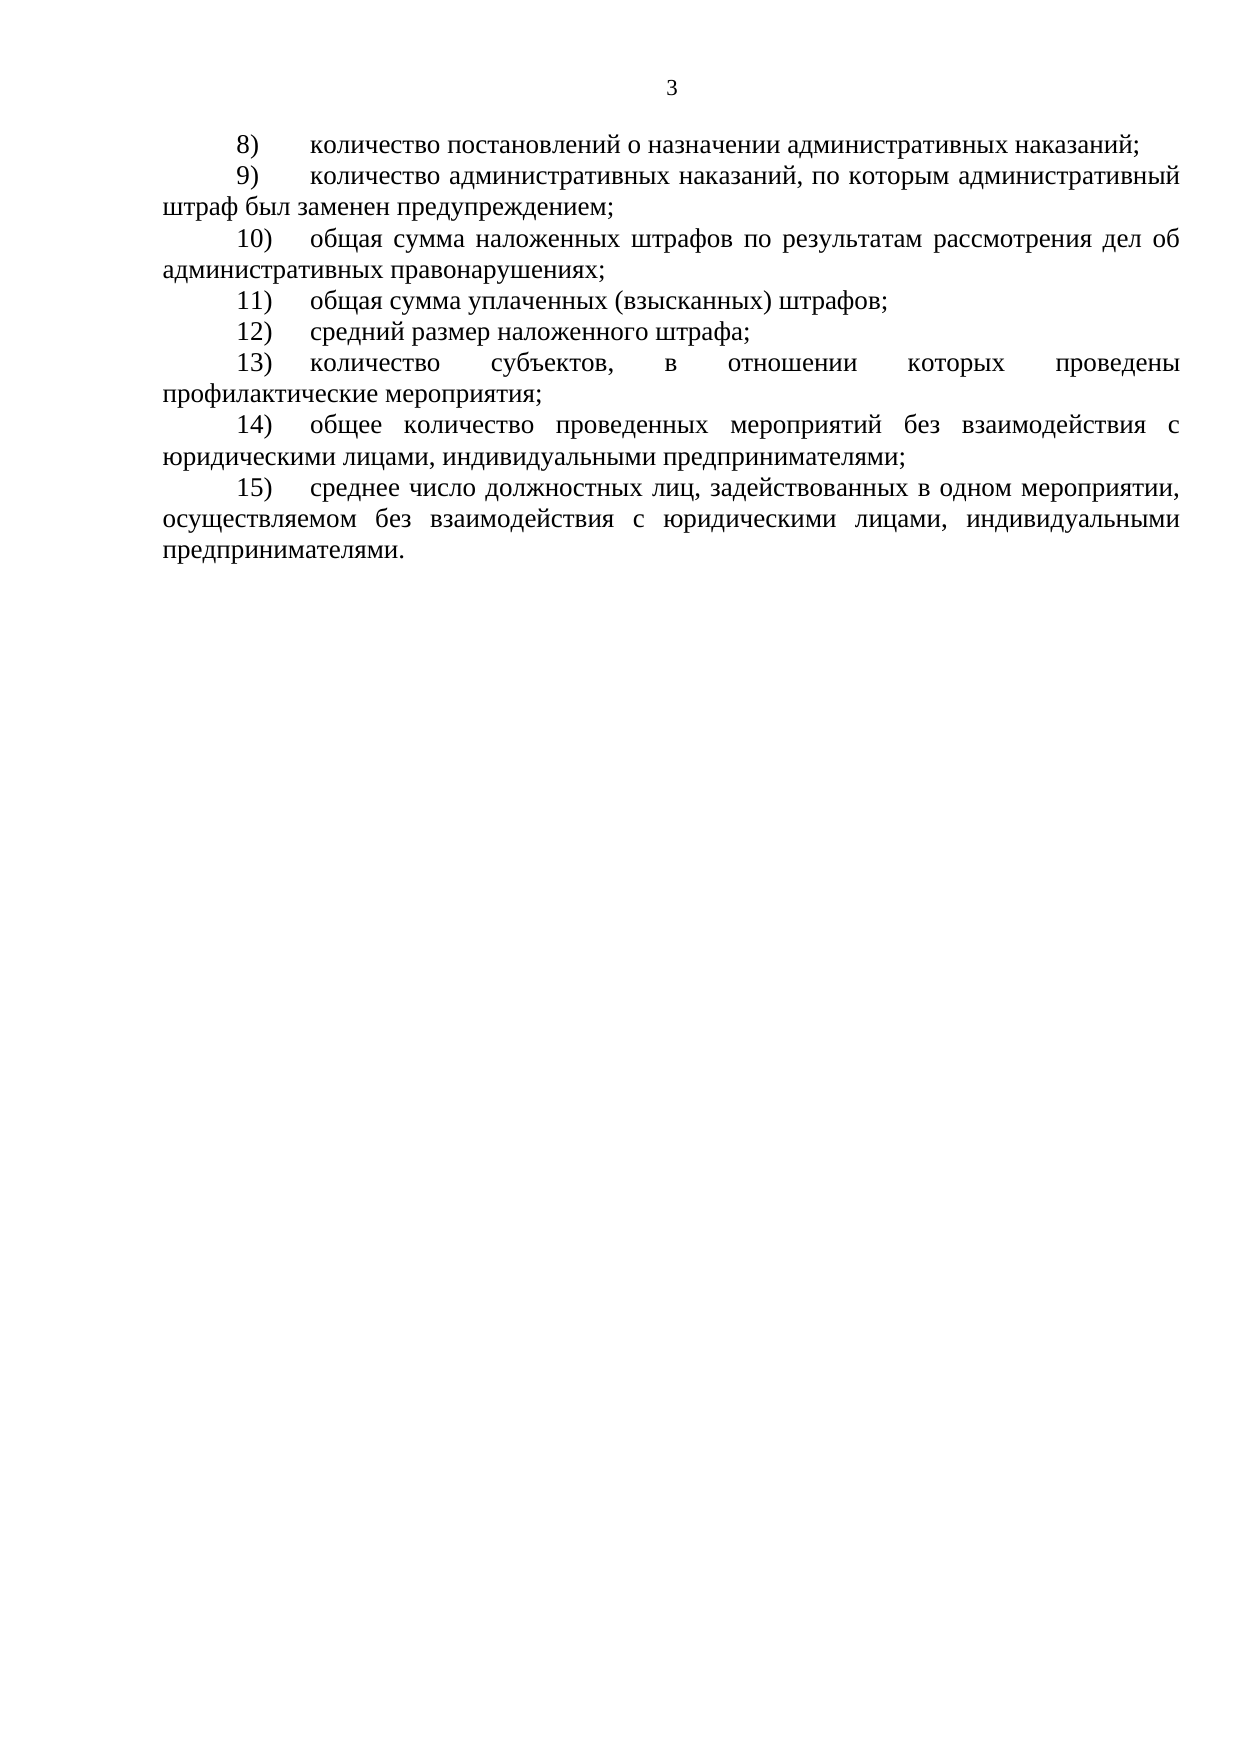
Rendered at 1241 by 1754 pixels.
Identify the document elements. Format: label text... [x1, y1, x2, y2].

list общее количество проведенных мероприятий без взаимодействия с юридическими лицами, индивидуальными предпринимателями; [162, 408, 1181, 471]
list количество субъектов, в отношении которых проведены профилактические мероприятия; [162, 346, 1181, 408]
list средний размер наложенного штрафа; [162, 315, 1181, 346]
list общая сумма уплаченных (взысканных) штрафов; [162, 284, 1181, 315]
list общая сумма наложенных штрафов по результатам рассмотрения дел об административных правонарушениях; [162, 222, 1181, 284]
list количество постановлений о назначении административных наказаний; [162, 128, 1181, 159]
list среднее число должностных лиц, задействованных в одном мероприятии, осуществляемом без взаимодействия с юридическими лицами, индивидуальными предпринимателями. [162, 471, 1181, 564]
list количество административных наказаний, по которым административный штраф был заменен предупреждением; [162, 159, 1181, 222]
